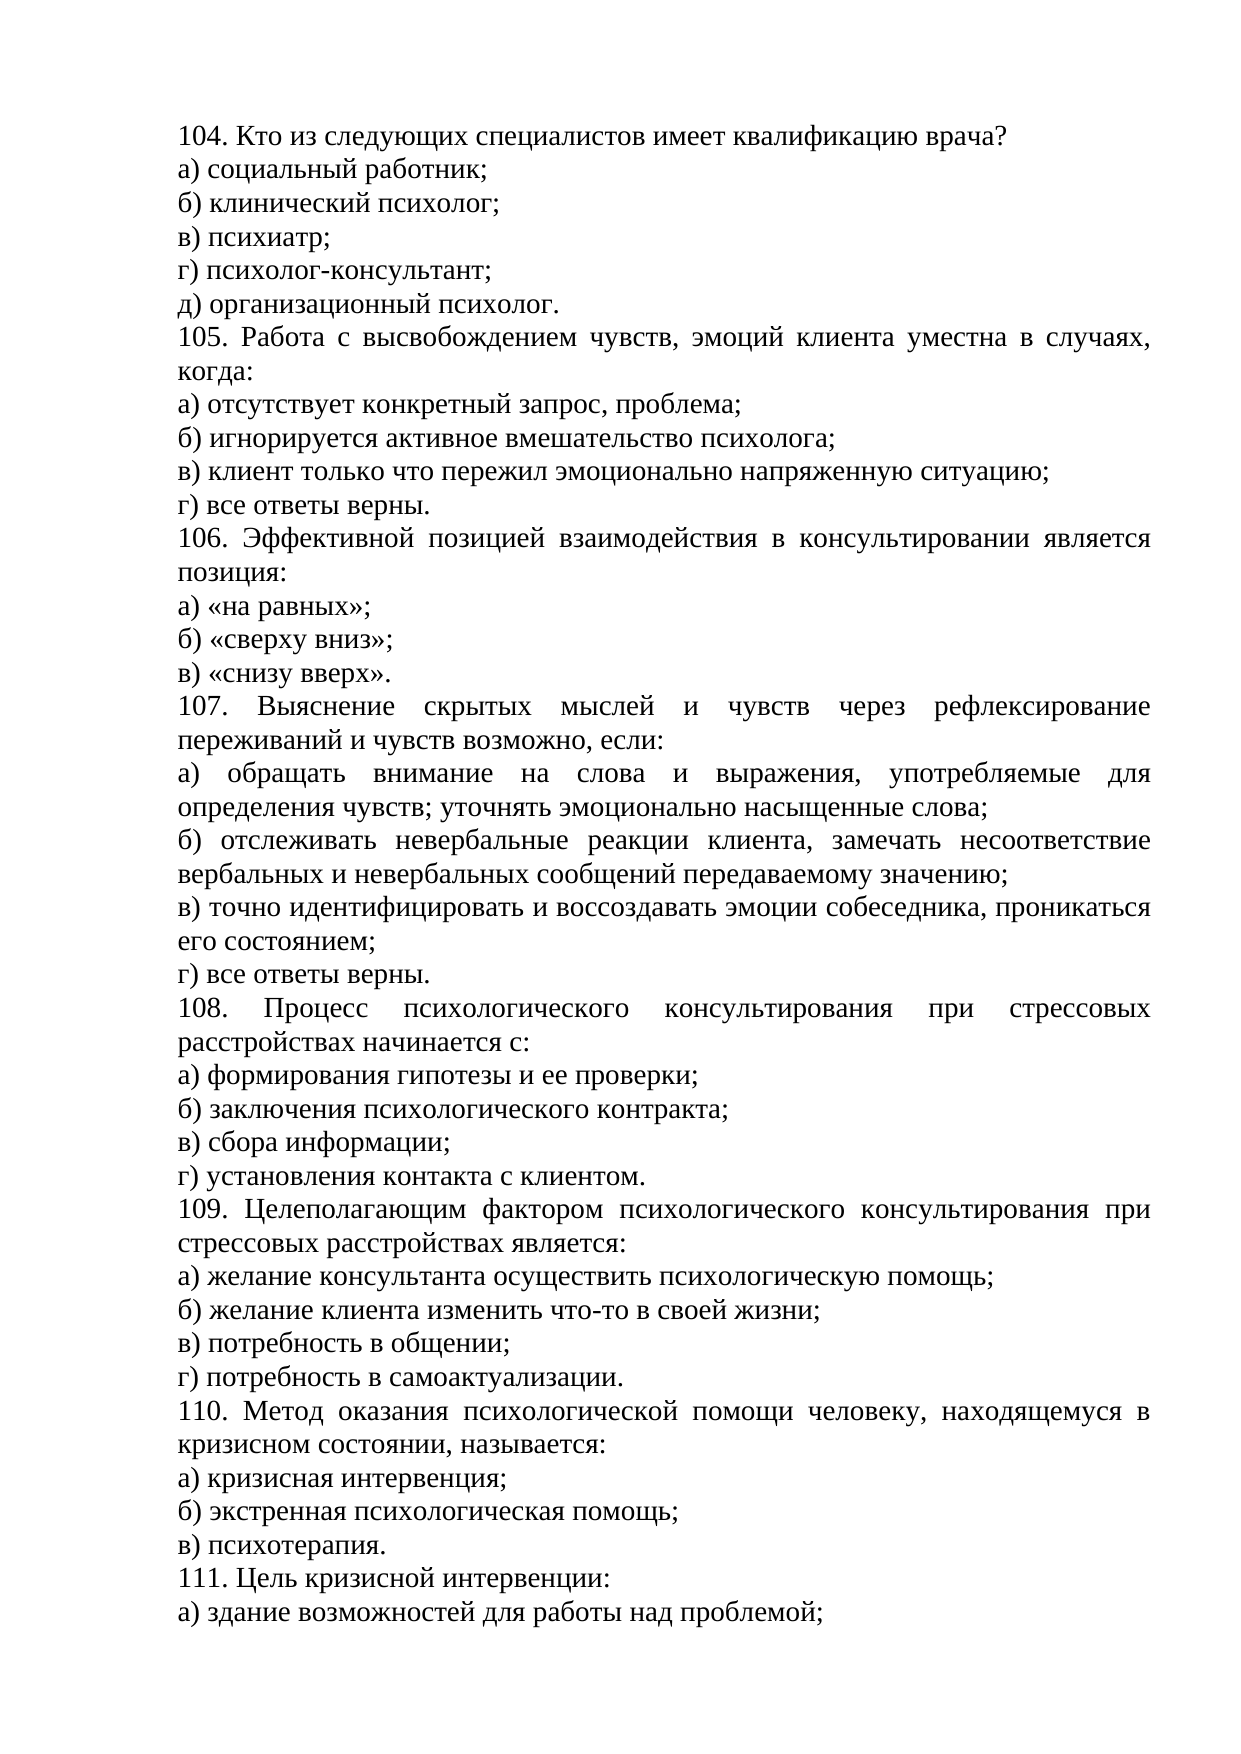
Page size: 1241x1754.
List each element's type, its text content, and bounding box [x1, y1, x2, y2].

text в) точно идентифицировать и воссоздавать эмоции собеседника, проникаться его состоянием; [177, 889, 1152, 957]
text а) отсутствует конкретный запрос, проблема; [177, 386, 1152, 420]
text 107. Выяснение скрытых мыслей и чувств через рефлексирование переживаний и чувств возможно, если: [177, 688, 1152, 755]
text б) клинический психолог; [177, 185, 1152, 219]
text г) все ответы верны. [177, 487, 1152, 521]
text 104. Кто из следующих специалистов имеет квалификацию врача? [177, 118, 1152, 152]
text 105. Работа с высвобождением чувств, эмоций клиента уместна в случаях, когда: [177, 319, 1152, 386]
text д) организационный психолог. [177, 286, 1152, 319]
text а) здание возможностей для работы над проблемой; [177, 1594, 1152, 1627]
text г) установления контакта с клиентом. [177, 1158, 1152, 1191]
text в) психиатр; [177, 219, 1152, 252]
text б) заключения психологического контракта; [177, 1091, 1152, 1124]
text а) желание консультанта осуществить психологическую помощь; [177, 1258, 1152, 1292]
text в) «снизу вверх». [177, 655, 1152, 688]
text б) «сверху вниз»; [177, 621, 1152, 655]
text в) сбора информации; [177, 1124, 1152, 1158]
text 108. Процесс психологического консультирования при стрессовых расстройствах начинается с: [177, 990, 1152, 1057]
text 106. Эффективной позицией взаимодействия в консультировании является позиция: [177, 521, 1152, 588]
text г) психолог-консультант; [177, 252, 1152, 286]
text б) отслеживать невербальные реакции клиента, замечать несоответствие вербальных и невербальных сообщений передаваемому значению; [177, 822, 1152, 889]
text а) формирования гипотезы и ее проверки; [177, 1057, 1152, 1091]
text 111. Цель кризисной интервенции: [177, 1560, 1152, 1594]
text 109. Целеполагающим фактором психологического консультирования при стрессовых расстройствах является: [177, 1191, 1152, 1258]
text в) психотерапия. [177, 1527, 1152, 1560]
text а) «на равных»; [177, 588, 1152, 621]
text б) желание клиента изменить что-то в своей жизни; [177, 1292, 1152, 1326]
text 110. Метод оказания психологической помощи человеку, находящемуся в кризисном состоянии, называется: [177, 1393, 1152, 1460]
text б) игнорируется активное вмешательство психолога; [177, 420, 1152, 453]
text а) кризисная интервенция; [177, 1460, 1152, 1493]
text г) потребность в самоактуализации. [177, 1359, 1152, 1393]
text а) обращать внимание на слова и выражения, употребляемые для определения чувств; уточнять эмоционально насыщенные слова; [177, 755, 1152, 822]
text в) клиент только что пережил эмоционально напряженную ситуацию; [177, 453, 1152, 487]
text г) все ответы верны. [177, 957, 1152, 990]
text б) экстренная психологическая помощь; [177, 1493, 1152, 1527]
text а) социальный работник; [177, 152, 1152, 185]
text в) потребность в общении; [177, 1326, 1152, 1359]
